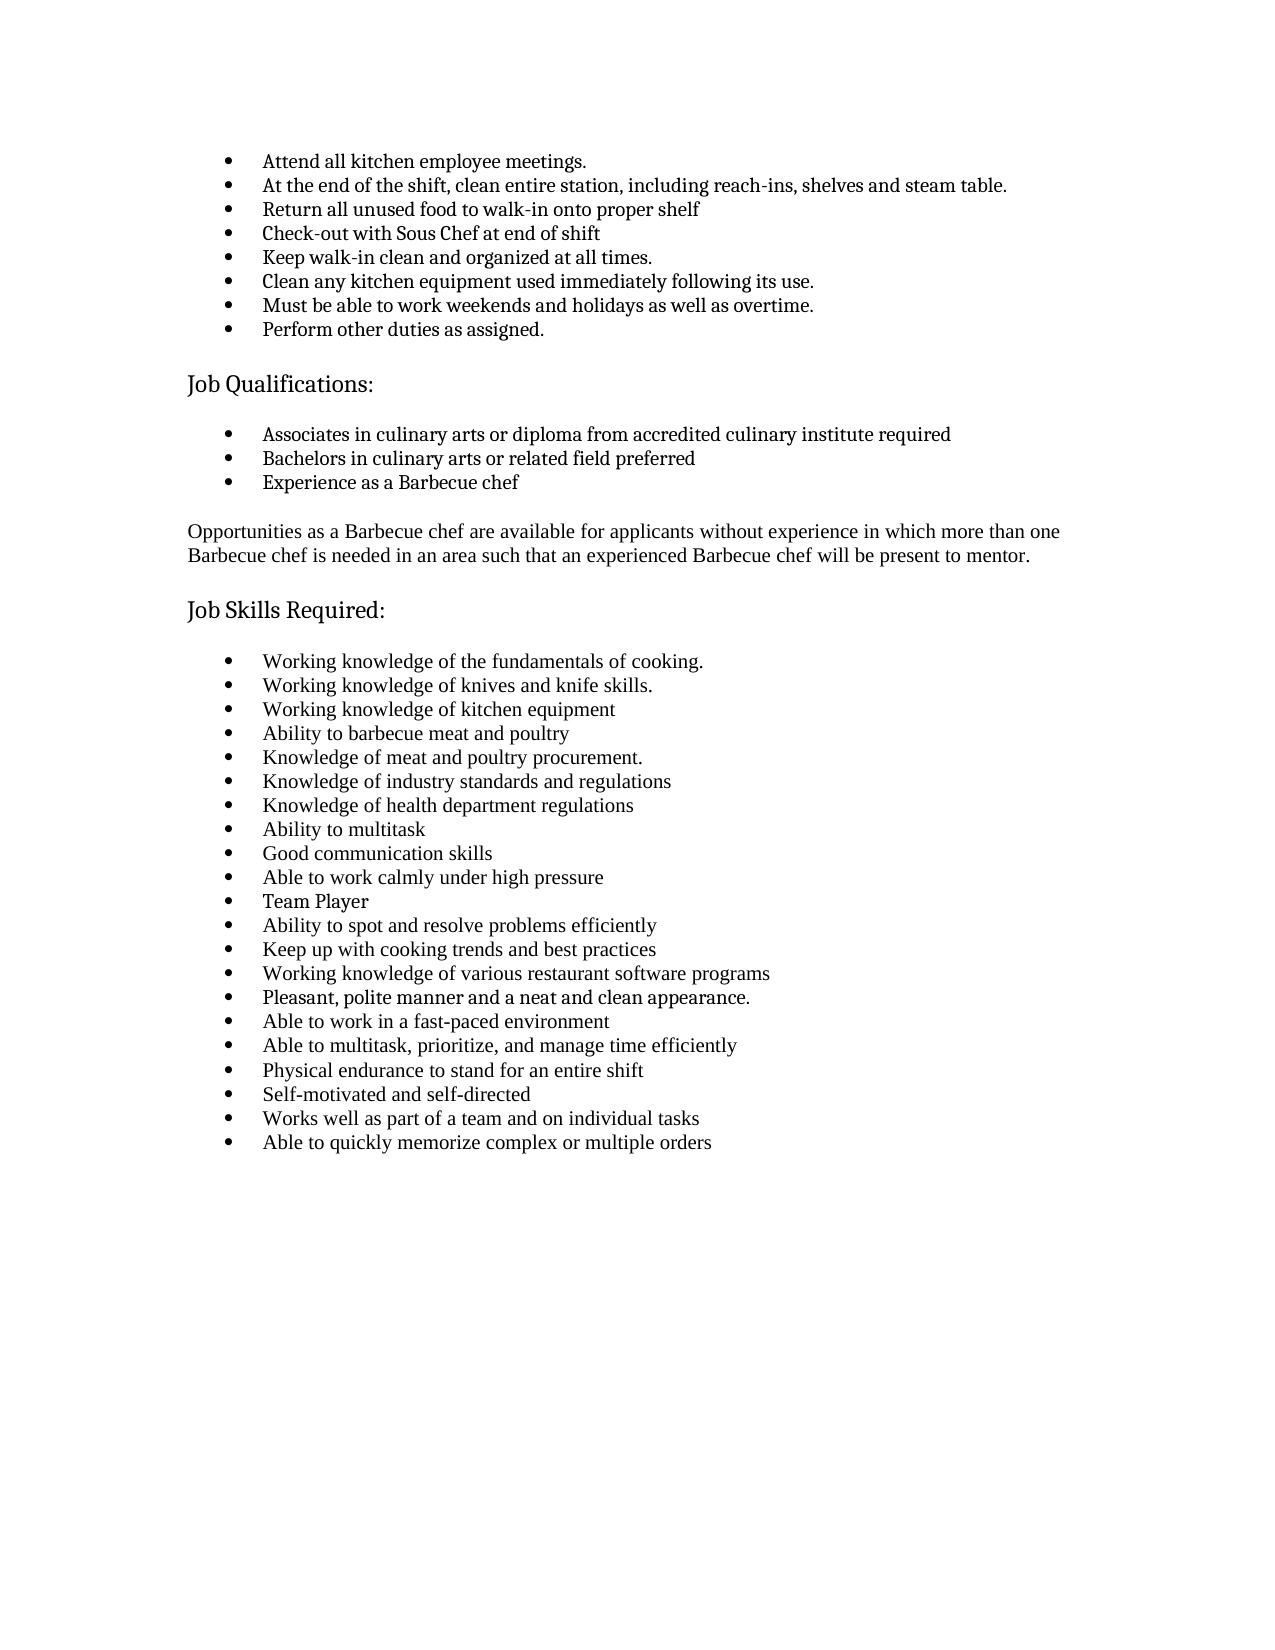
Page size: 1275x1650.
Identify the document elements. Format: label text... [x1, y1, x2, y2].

list Perform other duties as assigned. [225, 318, 1087, 342]
list Bachelors in culinary arts or related field preferred [225, 447, 1087, 471]
list Working knowledge of knives and knife skills. [225, 673, 1087, 697]
list Able to work in a fast-paced environment [225, 1009, 1087, 1033]
list Able to work calmly under high pressure [225, 865, 1087, 889]
text Job Skills Required: [187, 596, 1087, 624]
list Knowledge of industry standards and regulations [225, 769, 1087, 793]
list Team Player [225, 889, 1087, 913]
text Opportunities as a Barbecue chef are available for applicants without experience in which more than one Barbecue chef is needed in an area such that an experienced Barbecue chef will be present to mentor. [187, 519, 1087, 567]
list Good communication skills [225, 841, 1087, 865]
list Self-motivated and self-directed [225, 1082, 1087, 1106]
list Clean any kitchen equipment used immediately following its use. [225, 270, 1087, 294]
list Ability to spot and resolve problems efficiently [225, 913, 1087, 937]
list Ability to barbecue meat and poultry [225, 721, 1087, 745]
list Works well as part of a team and on individual tasks [225, 1106, 1087, 1130]
text Job Qualifications: [187, 370, 1087, 399]
list Physical endurance to stand for an entire shift [225, 1057, 1087, 1082]
list At the end of the shift, clean entire station, including reach-ins, shelves and steam table. [225, 174, 1087, 198]
list Return all unused food to walk-in onto proper shelf [225, 198, 1087, 222]
list Ability to multitask [225, 817, 1087, 841]
list Experience as a Barbecue chef [225, 471, 1087, 495]
list Associates in culinary arts or diploma from accredited culinary institute required [225, 423, 1087, 447]
list Attend all kitchen employee meetings. [225, 150, 1087, 174]
list Keep walk-in clean and organized at all times. [225, 246, 1087, 270]
list Working knowledge of various restaurant software programs [225, 961, 1087, 985]
list Able to multitask, prioritize, and manage time efficiently [225, 1033, 1087, 1057]
list Working knowledge of the fundamentals of cooking. [225, 649, 1087, 673]
list Able to quickly memorize complex or multiple orders [225, 1130, 1087, 1154]
list Pleasant, polite manner and a neat and clean appearance. [225, 985, 1087, 1009]
list Working knowledge of kitchen equipment [225, 697, 1087, 721]
list Knowledge of meat and poultry procurement. [225, 745, 1087, 769]
list Knowledge of health department regulations [225, 793, 1087, 817]
list Must be able to work weekends and holidays as well as overtime. [225, 294, 1087, 318]
list Keep up with cooking trends and best practices [225, 937, 1087, 961]
list Check-out with Sous Chef at end of shift [225, 222, 1087, 246]
